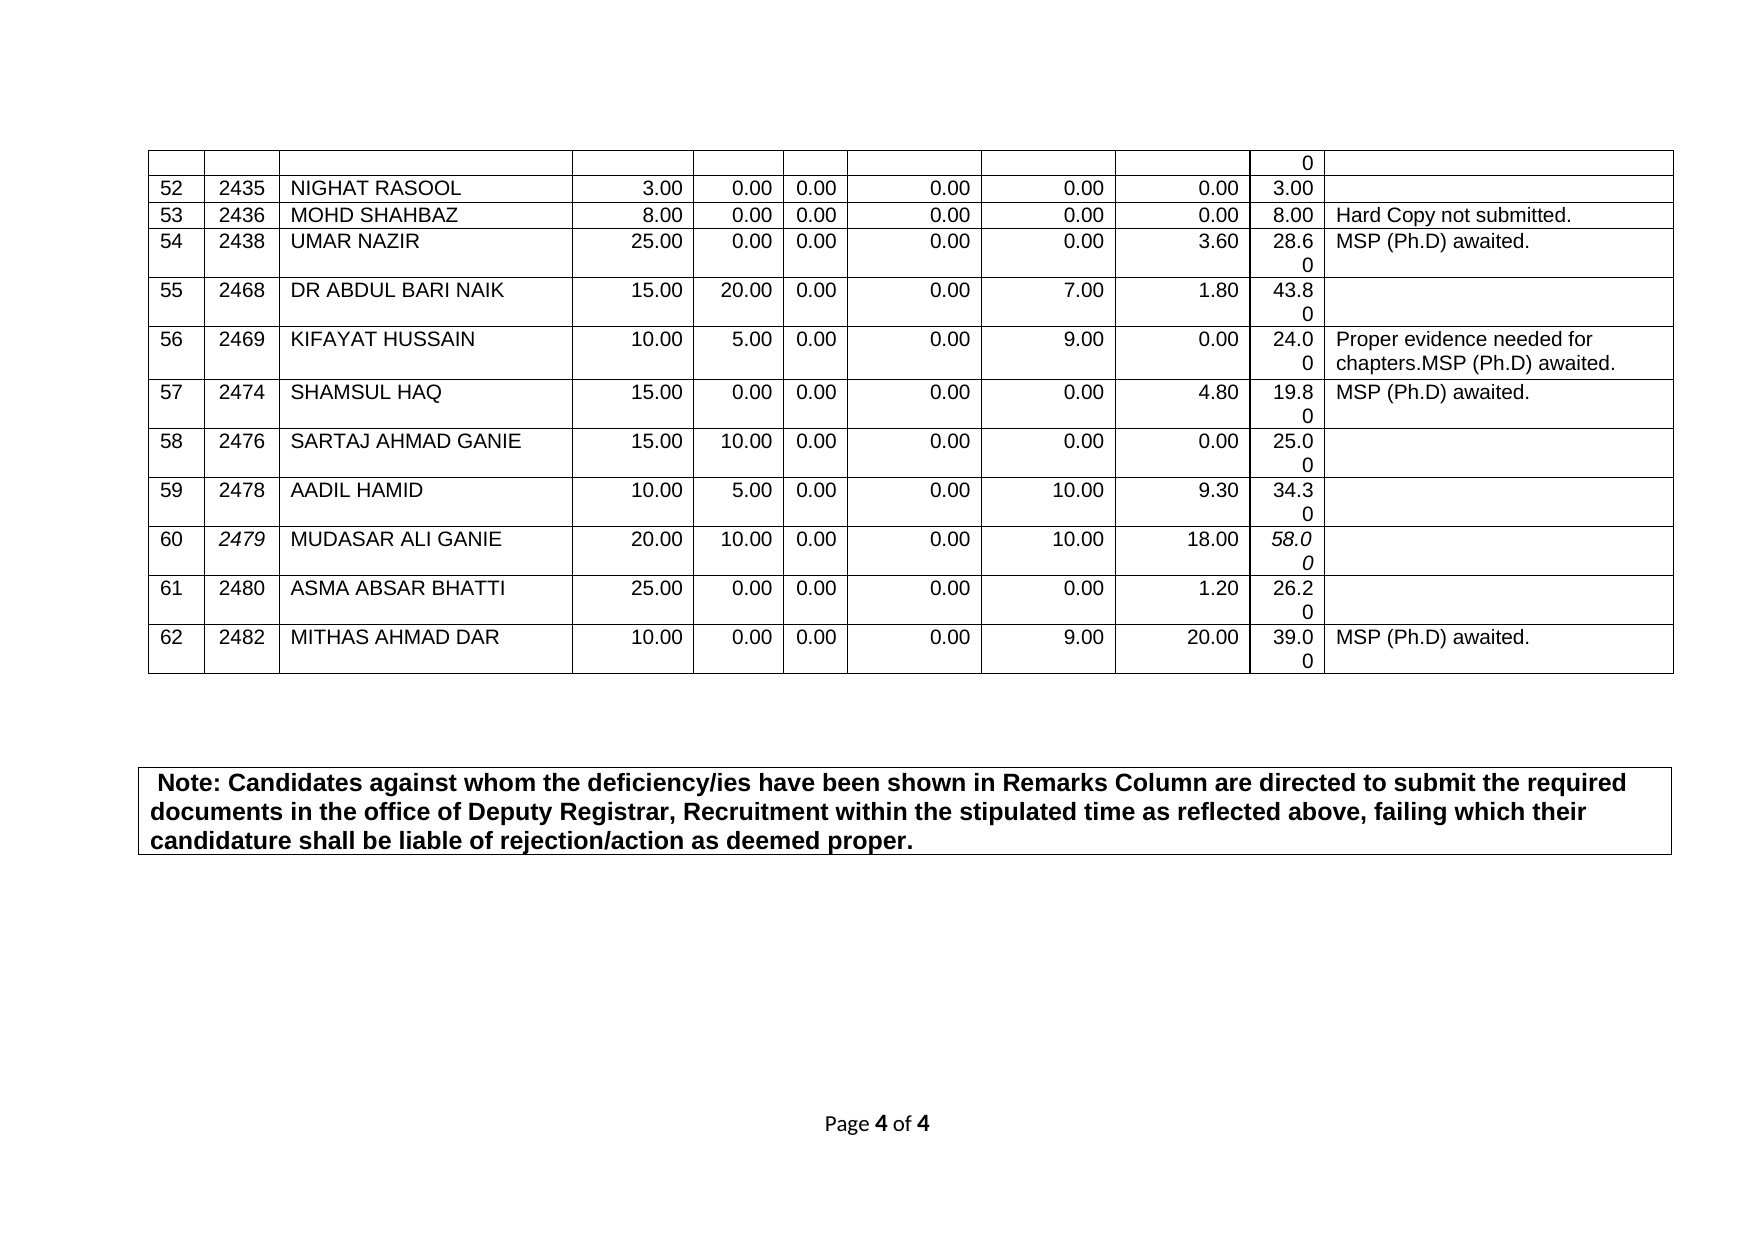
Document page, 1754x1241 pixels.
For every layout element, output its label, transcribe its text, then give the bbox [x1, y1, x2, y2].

table_cell Asma Absar Bhatti [280, 576, 572, 624]
table_cell 2427 [205, 151, 279, 175]
table_cell 0.00 [694, 625, 783, 673]
table_cell MOHD SHAHBAZ [280, 203, 572, 228]
table_cell UMAR NAZIR [280, 229, 572, 277]
table_cell 60 [149, 527, 204, 575]
table_cell [1325, 576, 1673, 624]
table_cell 3.60 [1116, 229, 1249, 277]
table_cell 25.00 [573, 229, 693, 277]
table_cell DR ABDUL BARI NAIK [280, 278, 572, 326]
table_cell Dr. AASIMAH TANVEER [280, 151, 572, 175]
table_cell 56 [149, 327, 204, 379]
table_cell 0.00 [848, 151, 981, 175]
table_cell 0.00 [694, 203, 783, 228]
table_cell MSP (Ph.D) awaited. [1325, 380, 1673, 428]
table_cell 9.00 [982, 625, 1115, 673]
table_cell 0.00 [1116, 176, 1249, 202]
table_cell 0.00 [848, 229, 981, 277]
table_cell 42.40 [1251, 151, 1324, 175]
table_cell 0.00 [848, 527, 981, 575]
table_cell 0.00 [848, 203, 981, 228]
table_cell 58 [149, 429, 204, 477]
table_cell 0.00 [848, 625, 981, 673]
table_cell 15.00 [573, 429, 693, 477]
table_cell 20.00 [573, 151, 693, 175]
table_cell Hard Copy not submitted. [1325, 203, 1673, 228]
table_cell [1325, 176, 1673, 202]
table_cell 10.00 [982, 527, 1115, 575]
table_cell 0.00 [784, 625, 847, 673]
table_cell 0.00 [784, 176, 847, 202]
table_cell 25.00 [573, 576, 693, 624]
table_cell 0.00 [848, 576, 981, 624]
table_cell 2438 [205, 229, 279, 277]
table_cell 2479 [205, 527, 279, 575]
table_cell 2469 [205, 327, 279, 379]
table_cell 10.00 [573, 327, 693, 379]
table_cell Kifayat Hussain [280, 327, 572, 379]
table_cell 0.00 [1116, 203, 1249, 228]
table_cell 0.00 [982, 176, 1115, 202]
table_cell 2435 [205, 176, 279, 202]
table_cell 0.00 [848, 278, 981, 326]
table_cell 0.00 [982, 203, 1115, 228]
table_cell MUDASAR ALI GANIE [280, 527, 572, 575]
table_cell Nighat Rasool [280, 176, 572, 202]
table_cell 0.00 [784, 278, 847, 326]
table_cell 52 [149, 176, 204, 202]
table_cell [1325, 527, 1673, 575]
table_cell [1325, 151, 1673, 175]
table_cell Proper evidence needed for chapters.MSP (Ph.D) awaited. [1325, 327, 1673, 379]
table_cell MITHAS AHMAD DAR [280, 625, 572, 673]
table_cell 8.00 [1251, 203, 1324, 228]
table_cell 9.30 [1116, 478, 1249, 526]
table_cell 25.00 [1251, 429, 1324, 477]
table_cell 3.00 [573, 176, 693, 202]
table_cell MSP (Ph.D) awaited. [1325, 229, 1673, 277]
table_cell 61 [149, 576, 204, 624]
table_cell 2468 [205, 278, 279, 326]
table_cell [1325, 478, 1673, 526]
table_cell 34.30 [1251, 478, 1324, 526]
table_cell 0.00 [694, 576, 783, 624]
table_cell 10.00 [982, 151, 1115, 175]
table_cell 54 [149, 229, 204, 277]
table_cell 0.00 [982, 576, 1115, 624]
table_cell 0.00 [982, 229, 1115, 277]
table_cell 0.00 [784, 327, 847, 379]
table_cell 0.00 [982, 380, 1115, 428]
table_cell 2474 [205, 380, 279, 428]
table_cell [1325, 278, 1673, 326]
table_cell 0.00 [1116, 327, 1249, 379]
table_cell 0.00 [784, 151, 847, 175]
table_cell 0.00 [784, 380, 847, 428]
table_cell 10.00 [694, 151, 783, 175]
table_cell 51 [149, 151, 204, 175]
table_cell 9.00 [982, 327, 1115, 379]
table_cell 0.00 [982, 429, 1115, 477]
table_cell 0.00 [784, 527, 847, 575]
table_cell 19.80 [1251, 380, 1324, 428]
table_cell 2478 [205, 478, 279, 526]
table_cell 0.00 [694, 380, 783, 428]
table_cell 20.00 [573, 527, 693, 575]
table_cell 2482 [205, 625, 279, 673]
table_cell 43.80 [1251, 278, 1324, 326]
table_cell 28.60 [1251, 229, 1324, 277]
table_cell Shamsul Haq [280, 380, 572, 428]
table_cell 0.00 [784, 229, 847, 277]
table_cell 0.00 [784, 478, 847, 526]
table_cell 57 [149, 380, 204, 428]
table_cell 0.00 [784, 429, 847, 477]
table_cell 20.00 [694, 278, 783, 326]
table_cell 5.00 [694, 327, 783, 379]
table_cell 10.00 [573, 625, 693, 673]
table_cell 0.00 [694, 229, 783, 277]
table_cell 0.00 [694, 176, 783, 202]
table_cell 0.00 [848, 176, 981, 202]
table_cell 39.00 [1251, 625, 1324, 673]
table_cell 1.80 [1116, 278, 1249, 326]
table_cell 1.20 [1116, 576, 1249, 624]
table_cell 15.00 [573, 380, 693, 428]
table_cell 0.00 [784, 576, 847, 624]
table_cell 0.00 [848, 380, 981, 428]
table_header Note: Candidates against whom the deficiency/ies have been shown in Remarks Column are directed to submit the required documents in the office of Deputy Registrar, Recruitment within the stipulated time as reflected above, failing which their candidature shall be liable of rejection/action as deemed proper. [139, 768, 1671, 854]
table_cell 10.00 [573, 478, 693, 526]
table_cell 0.00 [848, 327, 981, 379]
table_cell [1325, 429, 1673, 477]
table_cell 0.00 [848, 429, 981, 477]
table_cell 2.40 [1116, 151, 1249, 175]
table_cell AADIL HAMID [280, 478, 572, 526]
table_cell MSP (Ph.D) awaited. [1325, 625, 1673, 673]
table_cell 59 [149, 478, 204, 526]
table_cell 53 [149, 203, 204, 228]
table_cell 62 [149, 625, 204, 673]
table_cell 2436 [205, 203, 279, 228]
table_cell 2480 [205, 576, 279, 624]
table_cell 18.00 [1116, 527, 1249, 575]
table_cell 0.00 [784, 203, 847, 228]
table_cell 4.80 [1116, 380, 1249, 428]
table_cell 58.00 [1251, 527, 1324, 575]
table_cell 24.00 [1251, 327, 1324, 379]
table_cell SARTAJ AHMAD GANIE [280, 429, 572, 477]
table_cell 26.20 [1251, 576, 1324, 624]
table_cell 20.00 [1116, 625, 1249, 673]
table_cell 5.00 [694, 478, 783, 526]
table_cell 3.00 [1251, 176, 1324, 202]
table_cell 15.00 [573, 278, 693, 326]
table_cell 7.00 [982, 278, 1115, 326]
table_cell 10.00 [694, 527, 783, 575]
table_cell 10.00 [694, 429, 783, 477]
table_cell 0.00 [848, 478, 981, 526]
table_cell 55 [149, 278, 204, 326]
table_cell 10.00 [982, 478, 1115, 526]
table_cell 8.00 [573, 203, 693, 228]
table_cell 2476 [205, 429, 279, 477]
table_cell 0.00 [1116, 429, 1249, 477]
